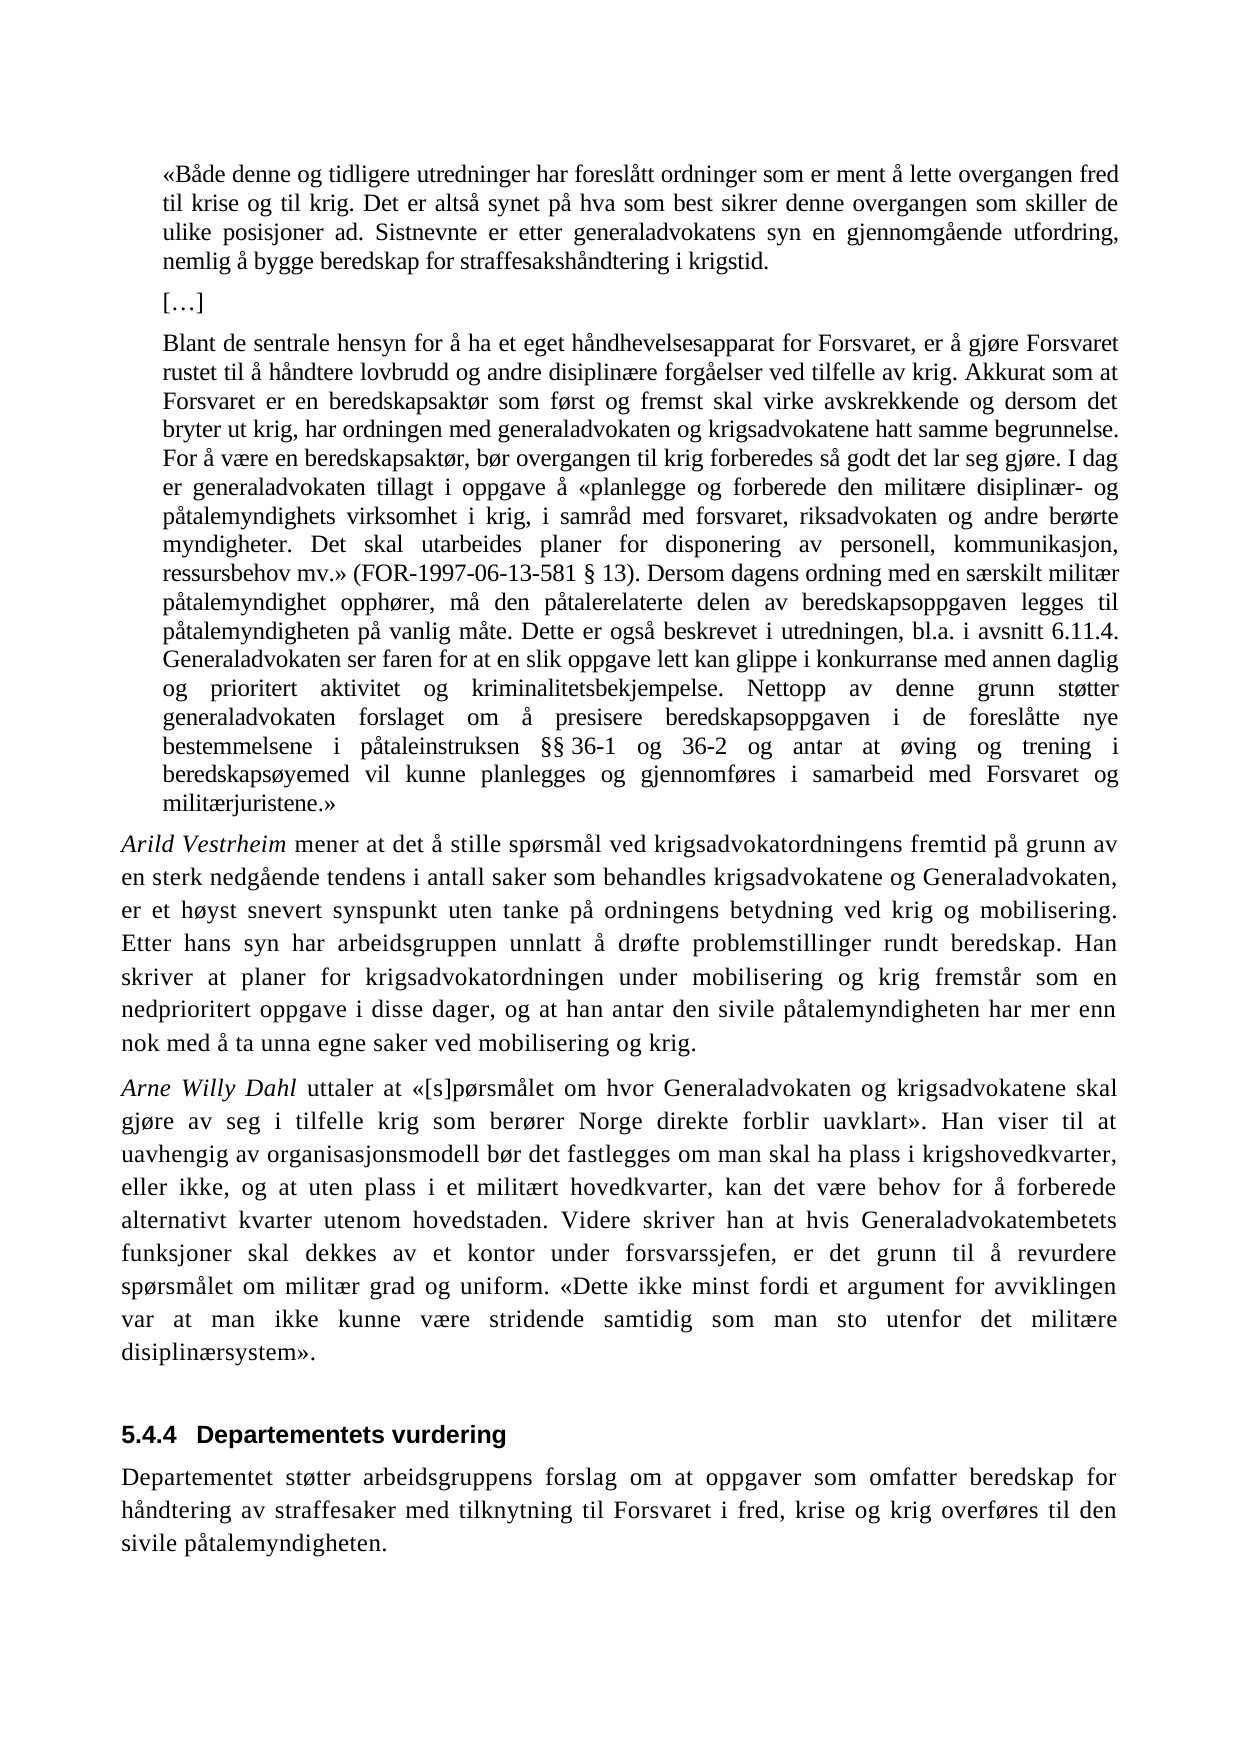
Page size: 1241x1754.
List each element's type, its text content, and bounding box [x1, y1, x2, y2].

text Departementet støtter arbeidsgruppens forslag om at oppgaver som omfatter beredskap for håndtering av straffesaker med tilknytning til Forsvaret i fred, krise og krig overføres til den sivile påtalemyndigheten. [121, 1462, 1119, 1556]
text «Både denne og tidligere utredninger har foreslått ordninger som er ment å lette overgangen fred til krise og til krig. Det er altså synet på hva som best sikrer denne overgangen som skiller de ulike posisjoner ad. Sistnevnte er etter generaladvokatens syn en gjennomgående utfordring, nemlig å bygge beredskap for straffesakshåndtering i krigstid. [162, 159, 1119, 274]
text Arne Willy Dahl uttaler at «[s]pørsmålet om hvor Generaladvokaten og krigsadvokatene skal gjøre av seg i tilfelle krig som berører Norge direkte forblir uavklart». Han viser til at uavhengig av organisasjonsmodell bør det fastlegges om man skal ha plass i krigshovedkvarter, eller ikke, og at uten plass i et militært hovedkvarter, kan det være behov for å forberede alternativt kvarter utenom hovedstaden. Videre skriver han at hvis Generaladvokatembetets funksjoner skal dekkes av et kontor under forsvarssjefen, er det grunn til å revurdere spørsmålet om militær grad og uniform. «Dette ikke minst fordi et argument for avviklingen var at man ikke kunne være stridende samtidig som man sto utenfor det militære disiplinærsystem». [121, 1073, 1119, 1366]
text Arild Vestrheim mener at det å stille spørsmål ved krigsadvokatordningens fremtid på grunn av en sterk nedgående tendens i antall saker som behandles krigsadvokatene og Generaladvokaten, er et høyst snevert synspunkt uten tanke på ordningens betydning ved krig og mobilisering. Etter hans syn har arbeidsgruppen unnlatt å drøfte problemstillinger rundt beredskap. Han skriver at planer for krigsadvokatordningen under mobilisering og krig fremstår som en nedprioritert oppgave i disse dager, og at han antar den sivile påtalemyndigheten har mer enn nok med å ta unna egne saker ved mobilisering og krig. [121, 829, 1119, 1056]
text […] [162, 287, 1119, 316]
subtitle Departementets vurdering [121, 1420, 1119, 1449]
text Blant de sentrale hensyn for å ha et eget håndhevelsesapparat for Forsvaret, er å gjøre Forsvaret rustet til å håndtere lovbrudd og andre disiplinære forgåelser ved tilfelle av krig. Akkurat som at Forsvaret er en beredskapsaktør som først og fremst skal virke avskrekkende og dersom det bryter ut krig, har ordningen med generaladvokaten og krigsadvokatene hatt samme begrunnelse. For å være en beredskapsaktør, bør overgangen til krig forberedes så godt det lar seg gjøre. I dag er generaladvokaten tillagt i oppgave å «planlegge og forberede den militære disiplinær- og påtalemyndighets virksomhet i krig, i samråd med forsvaret, riksadvokaten og andre berørte myndigheter. Det skal utarbeides planer for disponering av personell, kommunikasjon, ressursbehov mv.» (FOR-1997-06-13-581 § 13). Dersom dagens ordning med en særskilt militær påtalemyndighet opphører, må den påtalerelaterte delen av beredskapsoppgaven legges til påtalemyndigheten på vanlig måte. Dette er også beskrevet i utredningen, bl.a. i avsnitt 6.11.4. Generaladvokaten ser faren for at en slik oppgave lett kan glippe i konkurranse med annen daglig og prioritert aktivitet og kriminalitetsbekjempelse. Nettopp av denne grunn støtter generaladvokaten forslaget om å presisere beredskapsoppgaven i de foreslåtte nye bestemmelsene i påtaleinstruksen §§ 36-1 og 36-2 og antar at øving og trening i beredskapsøyemed vil kunne planlegges og gjennomføres i samarbeid med Forsvaret og militærjuristene.» [162, 328, 1119, 817]
